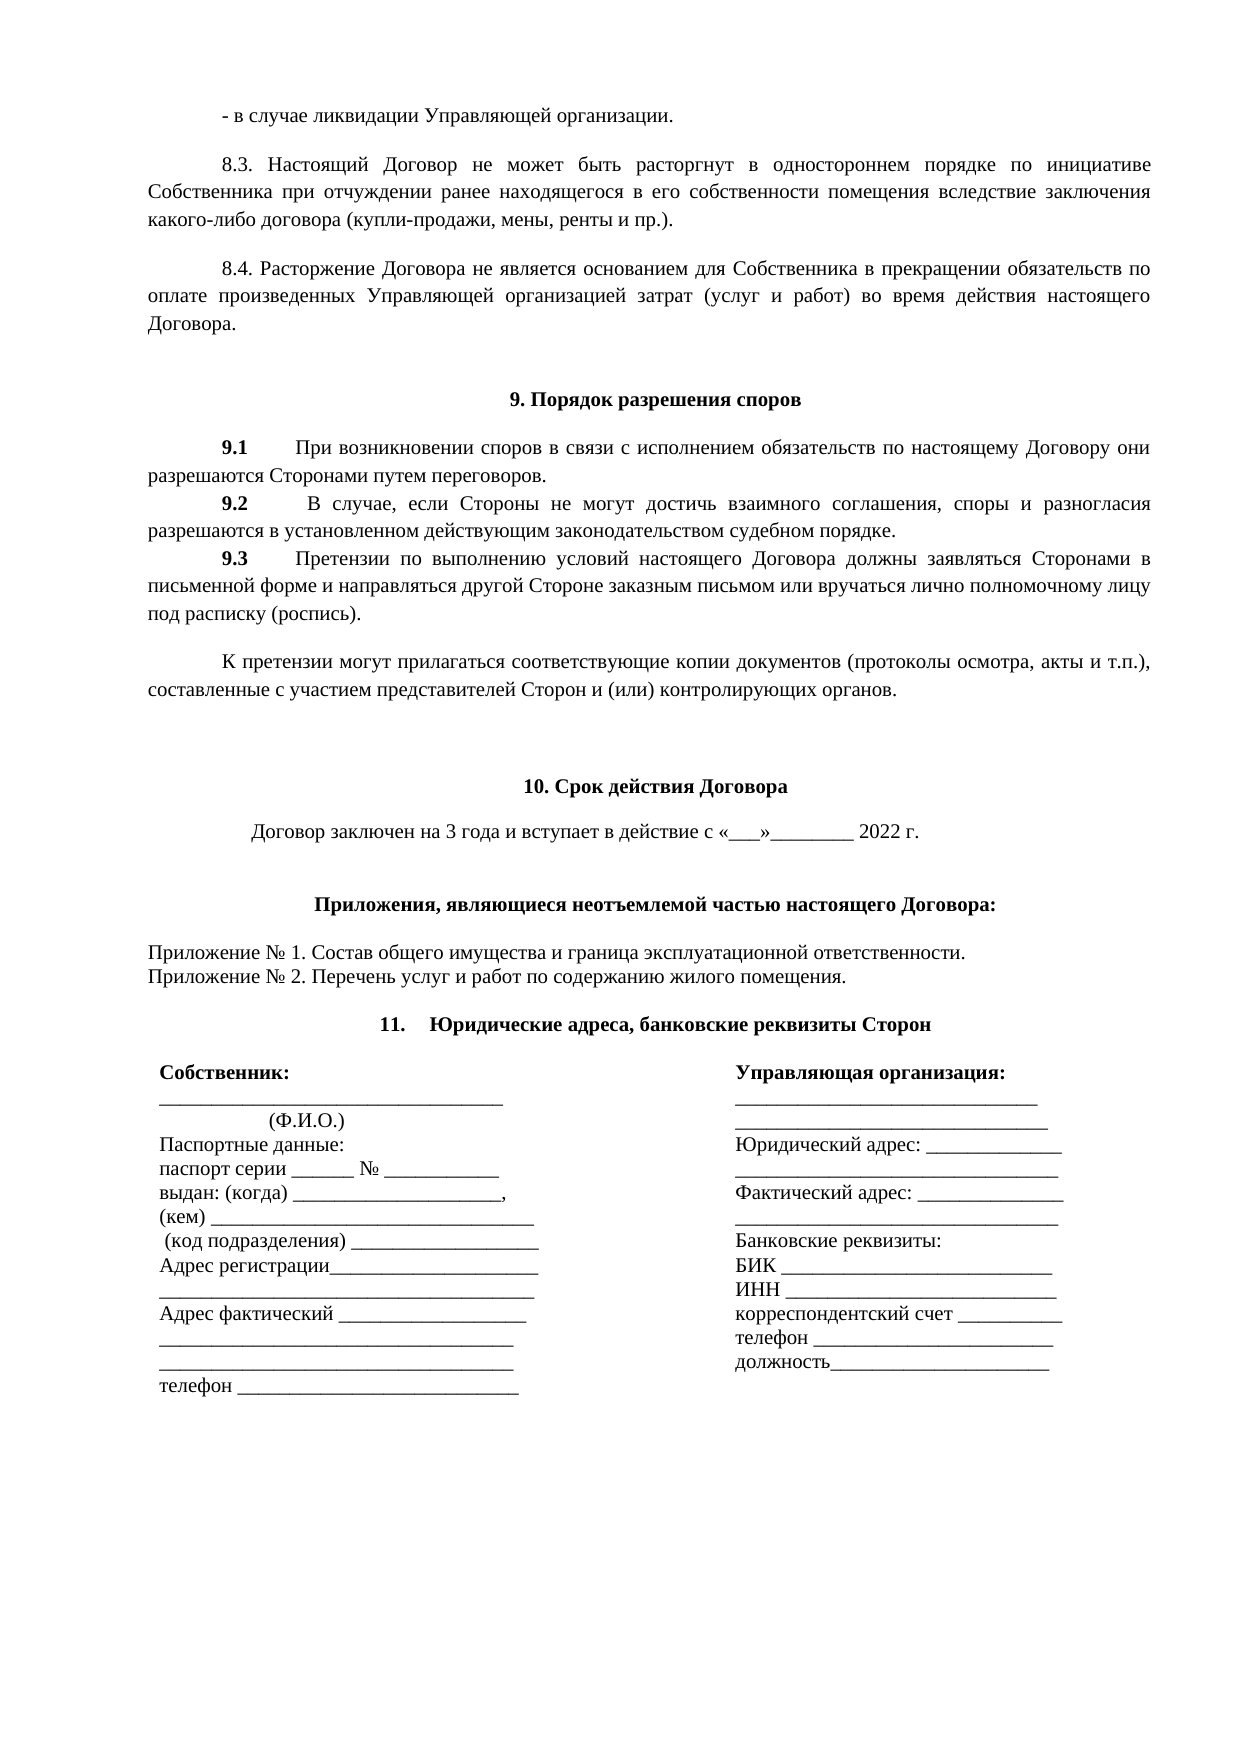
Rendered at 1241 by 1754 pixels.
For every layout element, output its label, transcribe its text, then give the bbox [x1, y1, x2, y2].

text 8.4. Расторжение Договора не является основанием для Собственника в прекращении обязательств по оплате произведенных Управляющей организацией затрат (услуг и работ) во время действия настоящего Договора. [148, 256, 1152, 335]
text Приложение № 1. Состав общего имущества и граница эксплуатационной ответственности. [148, 940, 1163, 964]
list Претензии по выполнению условий настоящего Договора должны заявляться Сторонами в письменной форме и направляться другой Стороне заказным письмом или вручаться лично полномочному лицу под расписку (роспись). [148, 546, 1152, 625]
list При возникновении споров в связи с исполнением обязательств по настоящему Договору они разрешаются Сторонами путем переговоров. [148, 435, 1152, 487]
text Приложение № 2. Перечень услуг и работ по содержанию жилого помещения. [148, 964, 1163, 988]
text 8.3. Настоящий Договор не может быть расторгнут в одностороннем порядке по инициативе Собственника при отчуждении ранее находящегося в его собственности помещения вследствие заключения какого-либо договора (купли-продажи, мены, ренты и пр.). [148, 152, 1152, 231]
list В случае, если Стороны не могут достичь взаимного соглашения, споры и разногласия разрешаются в установленном действующим законодательством судебном порядке. [148, 490, 1152, 542]
text 10. Срок действия Договора [148, 774, 1163, 798]
text К претензии могут прилагаться соответствующие копии документов (протоколы осмотра, акты и т.п.), составленные с участием представителей Сторон и (или) контролирующих органов. [148, 649, 1152, 701]
text - в случае ликвидации Управляющей организации. [148, 103, 1152, 127]
text 9. Порядок разрешения споров [148, 387, 1163, 411]
list Юридические адреса, банковские реквизиты Сторон [148, 1012, 1163, 1036]
text Приложения, являющиеся неотъемлемой частью настоящего Договора: [148, 892, 1163, 916]
text Договор заключен на 3 года и вступает в действие с «___»________ 2022 г. [148, 819, 1163, 843]
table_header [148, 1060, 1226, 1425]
